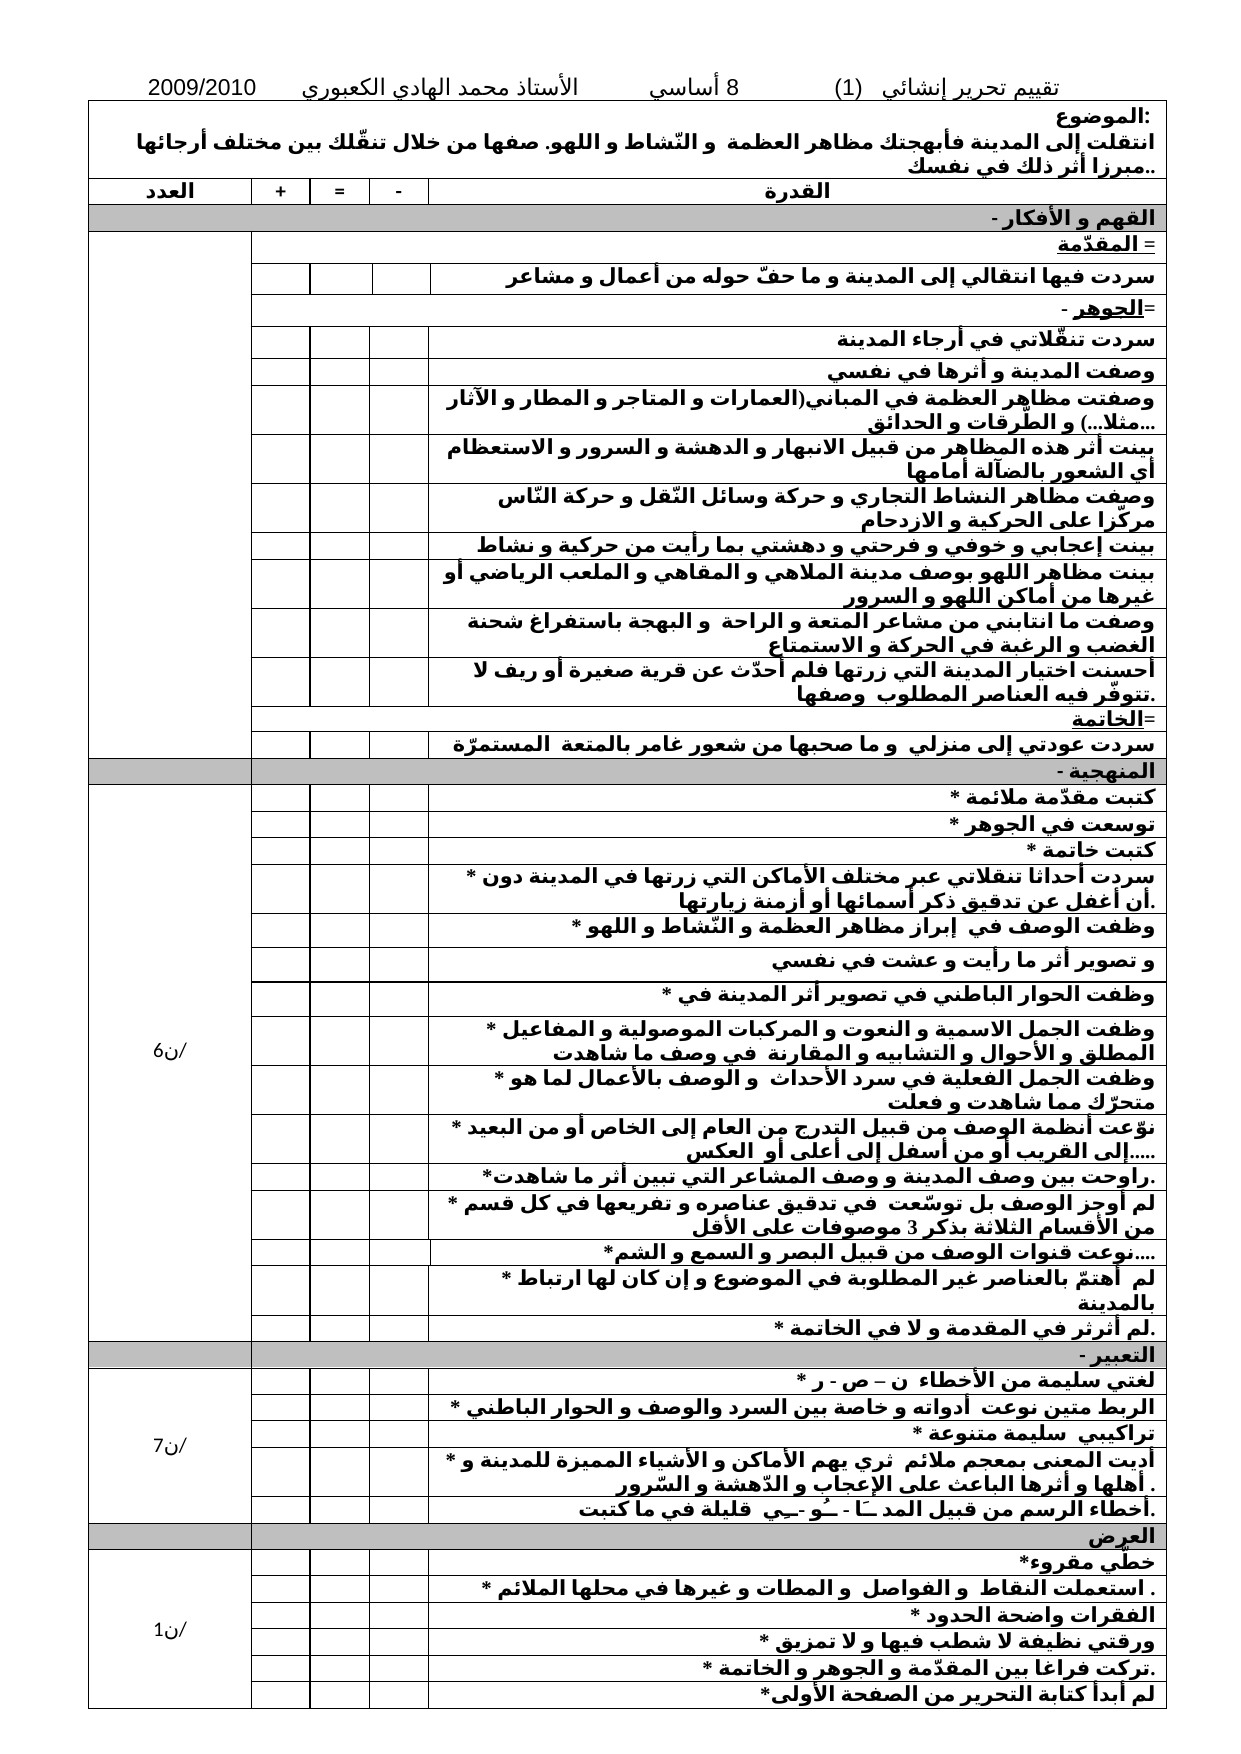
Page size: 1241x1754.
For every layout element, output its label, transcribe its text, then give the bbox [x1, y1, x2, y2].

table_cell * وظفت الوصف في إبراز مظاهر العظمة و النّشاط و اللهو [429, 914, 1166, 947]
table_cell * أديت المعنى بمعجم ملائم ثري يهم الأماكن و الأشياء المميزة للمدينة و أهلها و أثرها الباعث على الإعجاب و الدّهشة و السّرور . [429, 1448, 1166, 1496]
table_cell - الجوهر= [252, 295, 1166, 326]
table_cell * تراكيبي سليمة متنوعة [429, 1421, 1166, 1447]
table_cell المقدّمة = [252, 232, 1166, 262]
table_cell العرض [252, 1524, 1166, 1549]
table_cell [252, 865, 309, 913]
table_cell [370, 1576, 428, 1602]
table_cell [370, 1550, 428, 1575]
table_cell أحسنت اختيار المدينة التي زرتها فلم أحدّث عن قرية صغيرة أو ريف لا تتوفّر فيه العناصر المطلوب وصفها. [429, 658, 1166, 706]
table_cell * نوّعت أنظمة الوصف من قبيل التدرج من العام إلى الخاص أو من البعيد إلى القريب أو من أسفل إلى أعلى أو العكس..... [429, 1115, 1166, 1163]
table_cell و تصوير أثر ما رأيت و عشت في نفسي [429, 948, 1166, 981]
table_cell = [311, 179, 369, 204]
table_cell [252, 1191, 309, 1239]
table_cell [252, 264, 309, 294]
table_cell [252, 658, 309, 706]
table_cell [311, 609, 369, 657]
table_cell [370, 812, 428, 837]
table_cell الخاتمة= [252, 707, 1166, 731]
table_cell [311, 1191, 369, 1239]
table_cell [311, 327, 369, 358]
table_cell وصفت ما انتابني من مشاعر المتعة و الراحة و البهجة باستفراغ شحنة الغضب و الرغبة في الحركة و الاستمتاع [429, 609, 1166, 657]
table_cell [252, 1448, 309, 1496]
table_cell [89, 232, 251, 758]
table_cell [252, 1629, 309, 1655]
table_cell [252, 1395, 309, 1420]
table_cell [311, 1603, 369, 1628]
table_cell [252, 484, 309, 532]
table_cell [252, 1603, 309, 1628]
table_cell [370, 359, 428, 384]
table_cell [252, 838, 309, 863]
table_cell [252, 1266, 309, 1314]
table_cell [311, 1421, 369, 1447]
table_cell وصفتت مظاهر العظمة في المباني(العمارات و المتاجر و المطار و الآثار مثلا...) و الطّرقات و الحدائق... [429, 386, 1166, 434]
table_cell العدد [89, 179, 251, 204]
table_cell [370, 1017, 428, 1065]
table_cell * الربط متين نوعت أدواته و خاصة بين السرد والوصف و الحوار الباطني [429, 1395, 1166, 1420]
table_cell + [252, 179, 309, 204]
table_cell [311, 1395, 369, 1420]
table_cell أخطاء الرسم من قبيل المد ــَا - ــُو -ــِي قليلة في ما كتبت. [429, 1497, 1166, 1522]
table_cell [252, 1421, 309, 1447]
table_cell [252, 1497, 309, 1522]
table_cell [311, 386, 369, 434]
table_cell [311, 533, 369, 558]
table_cell * كتبت خاتمة [429, 838, 1166, 863]
table_cell * لم أهتمّ بالعناصر غير المطلوبة في الموضوع و إن كان لها ارتباط بالمدينة [429, 1266, 1166, 1314]
table_cell [311, 359, 369, 384]
table_cell [311, 1066, 369, 1114]
table_cell سردت فيها انتقالي إلى المدينة و ما حفّ حوله من أعمال و مشاعر [431, 264, 1166, 294]
table_cell [311, 560, 369, 608]
table_cell [311, 1497, 369, 1522]
table_cell [252, 785, 309, 811]
table_cell 1ن/ [89, 1550, 251, 1708]
table_cell [370, 484, 428, 532]
table_cell [89, 1524, 251, 1549]
table_cell [370, 609, 428, 657]
table_cell [370, 914, 428, 947]
table_cell [370, 1164, 428, 1190]
table_cell بينت إعجابي و خوفي و فرحتي و دهشتي بما رأيت من حركية و نشاط [429, 533, 1166, 558]
table_cell [311, 658, 369, 706]
table_cell [370, 1682, 428, 1708]
table_cell القدرة [429, 179, 1166, 204]
table_cell [311, 732, 369, 758]
table_cell وصفت المدينة و أثرها في نفسي [429, 359, 1166, 384]
table_cell [252, 609, 309, 657]
table_cell [252, 359, 309, 384]
table_cell *لم أبدأ كتابة التحرير من الصفحة الأولى [429, 1682, 1166, 1708]
table_cell [370, 327, 428, 358]
table_cell [370, 948, 428, 981]
table_cell * استعملت النقاط و الفواصل و المطات و غيرها في محلها الملائم . [429, 1576, 1166, 1602]
table_cell سردت عودتي إلى منزلي و ما صحبها من شعور غامر بالمتعة المستمرّة [429, 732, 1166, 758]
table_cell [252, 435, 309, 483]
table_cell سردت تنقّلاتي في أرجاء المدينة [429, 327, 1166, 358]
table_cell [370, 983, 428, 1016]
table_cell [370, 1316, 428, 1341]
table_cell [370, 1395, 428, 1420]
table_cell * تركت فراغا بين المقدّمة و الجوهر و الخاتمة. [429, 1656, 1166, 1681]
table_cell * وظفت الحوار الباطني في تصوير أثر المدينة في [429, 983, 1166, 1016]
table_cell - [370, 179, 428, 204]
table_cell [252, 533, 309, 558]
table_cell [252, 1656, 309, 1681]
table_cell [311, 1629, 369, 1655]
table_cell [311, 785, 369, 811]
table_cell [370, 1603, 428, 1628]
table_cell [370, 435, 428, 483]
table_cell [252, 1682, 309, 1708]
table_cell [311, 1266, 369, 1314]
table_cell 7ن/ [89, 1369, 251, 1522]
table_cell [373, 264, 430, 294]
table_cell [311, 948, 369, 981]
table_cell [311, 1576, 369, 1602]
table_cell * وظفت الجمل الاسمية و النعوت و المركبات الموصولية و المفاعيل المطلق و الأحوال و التشابيه و المقارنة في وصف ما شاهدت [429, 1017, 1166, 1065]
table_cell [370, 386, 428, 434]
table_cell * لغتي سليمة من الأخطاء ن – ص - ر [429, 1369, 1166, 1394]
table_cell [370, 785, 428, 811]
table_cell [370, 1191, 428, 1239]
table_cell [252, 1066, 309, 1114]
table_cell بينت أثر هذه المظاهر من قبيل الانبهار و الدهشة و السرور و الاستعظام أي الشعور بالضآلة أمامها [429, 435, 1166, 483]
table_cell [252, 1550, 309, 1575]
table_header الموضوع: انتقلت إلى المدينة فأبهجتك مظاهر العظمة و النّشاط و اللهو. صفها من خلال تنقّلك بين مختلف أرجائها مبرزا أثر ذلك في نفسك.. [89, 101, 1166, 178]
table_cell [370, 1629, 428, 1655]
table_cell - القهم و الأفكار [89, 205, 1166, 231]
table_cell [370, 1066, 428, 1114]
table_cell [370, 1369, 428, 1394]
table_cell 6ن/ [89, 785, 251, 1314]
table_cell [370, 560, 428, 608]
table_cell [252, 1115, 309, 1163]
table_cell [311, 838, 369, 863]
table_cell *خطّي مقروء [429, 1550, 1166, 1575]
table_cell [252, 812, 309, 837]
table_cell بينت مظاهر اللهو بوصف مدينة الملاهي و المقاهي و الملعب الرياضي أو غيرها من أماكن اللهو و السرور [429, 560, 1166, 608]
table_cell وصفت مظاهر النشاط التجاري و حركة وسائل النّقل و حركة النّاس مركّزا على الحركية و الازدحام [429, 484, 1166, 532]
table_cell [252, 386, 309, 434]
table_cell [311, 812, 369, 837]
table_cell *نوعت قنوات الوصف من قبيل البصر و السمع و الشم.... [431, 1240, 1166, 1265]
table_cell [252, 327, 309, 358]
table_cell [370, 1497, 428, 1522]
table_cell [370, 1448, 428, 1496]
table_cell [370, 1266, 428, 1314]
table_cell [370, 732, 428, 758]
table_cell - التعبير [252, 1342, 1166, 1367]
table_cell [370, 1240, 430, 1265]
table_cell [311, 264, 372, 294]
table_cell [252, 1240, 309, 1265]
table_cell [311, 435, 369, 483]
table_cell [252, 1576, 309, 1602]
table_cell [252, 948, 309, 981]
table_cell [311, 1656, 369, 1681]
table_cell * ورقتي نظيفة لا شطب فيها و لا تمزيق [429, 1629, 1166, 1655]
table_cell [89, 1342, 251, 1367]
table_cell [311, 865, 369, 913]
table_cell [370, 658, 428, 706]
table_cell [311, 914, 369, 947]
table_cell [311, 484, 369, 532]
table_cell [252, 1017, 309, 1065]
table_cell [252, 914, 309, 947]
table_cell [252, 732, 309, 758]
table_cell [311, 1682, 369, 1708]
table_cell [370, 865, 428, 913]
table_cell [252, 1164, 309, 1190]
table_cell [311, 1369, 369, 1394]
table_cell * لم أثرثر في المقدمة و لا في الخاتمة. [429, 1316, 1166, 1341]
table_cell [89, 759, 251, 784]
table_cell [311, 1316, 369, 1341]
table_cell * كتبت مقدّمة ملائمة [429, 785, 1166, 811]
table_cell * سردت أحداثا تنقلاتي عبر مختلف الأماكن التي زرتها في المدينة دون أن أغفل عن تدقيق ذكر أسمائها أو أزمنة زيارتها. [429, 865, 1166, 913]
table_cell [311, 1240, 369, 1265]
table_cell [311, 1115, 369, 1163]
table_cell [311, 983, 369, 1016]
table_cell [252, 560, 309, 608]
table_cell *راوحت بين وصف المدينة و وصف المشاعر التي تبين أثر ما شاهدت. [429, 1164, 1166, 1190]
table_cell [252, 1316, 309, 1341]
table_cell [89, 1315, 251, 1341]
table_cell [370, 1421, 428, 1447]
table_cell [311, 1550, 369, 1575]
table_cell [252, 983, 309, 1016]
table_cell * وظفت الجمل الفعلية في سرد الأحداث و الوصف بالأعمال لما هو متحرّك مما شاهدت و فعلت [429, 1066, 1166, 1114]
table_cell * الفقرات واضحة الحدود [429, 1603, 1166, 1628]
table_cell [311, 1017, 369, 1065]
table_cell [370, 1656, 428, 1681]
table_cell [252, 1369, 309, 1394]
table_cell [370, 838, 428, 863]
table_cell * لم أوجز الوصف بل توسّعت في تدقيق عناصره و تفريعها في كل قسم من الأقسام الثلاثة بذكر 3 موصوفات على الأقل [429, 1191, 1166, 1239]
table_cell * توسعت في الجوهر [429, 812, 1166, 837]
table_cell [370, 533, 428, 558]
table_cell - المنهجية [252, 759, 1166, 784]
table_cell [370, 1115, 428, 1163]
table_cell [311, 1164, 369, 1190]
table_cell [311, 1448, 369, 1496]
